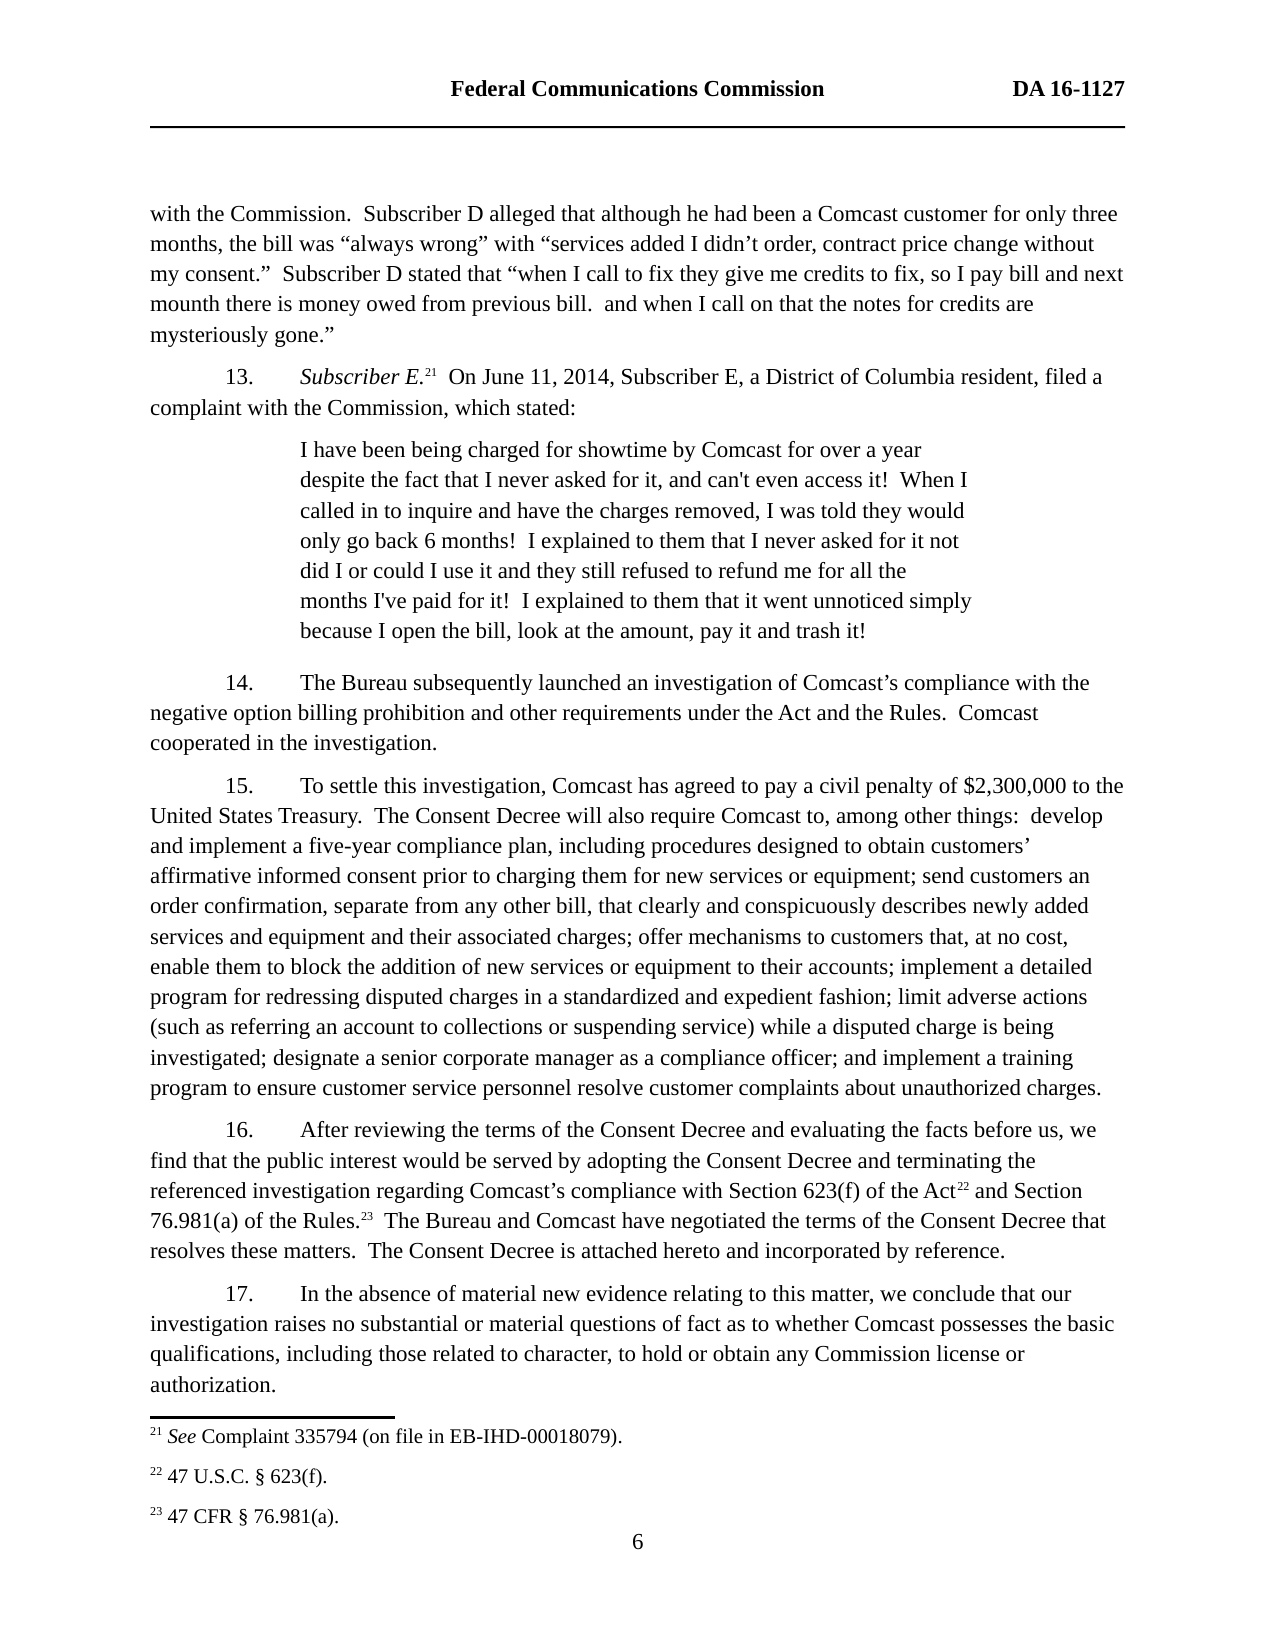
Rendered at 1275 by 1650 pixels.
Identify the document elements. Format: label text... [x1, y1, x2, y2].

list Subscriber E. On June 11, 2014, Subscriber E, a District of Columbia resident, filed a complaint with the Commission, which stated: [150, 363, 1125, 420]
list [150, 200, 1125, 347]
list After reviewing the terms of the Consent Decree and evaluating the facts before us, we find that the public interest would be served by adopting the Consent Decree and terminating the referenced investigation regarding Comcast’s compliance with Section 623(f) of the Act and Section 76.981(a) of the Rules. The Bureau and Comcast have negotiated the terms of the Consent Decree that resolves these matters. The Consent Decree is attached hereto and incorporated by reference. [150, 1116, 1125, 1264]
list I have been being charged for showtime by Comcast for over a year despite the fact that I never asked for it, and can't even access it! When I called in to inquire and have the charges removed, I was told they would only go back 6 months! I explained to them that I never asked for it not did I or could I use it and they still refused to refund me for all the months I've paid for it! I explained to them that it went unnoticed simply because I open the bill, look at the amount, pay it and trash it! [300, 436, 975, 644]
list To settle this investigation, Comcast has agreed to pay a civil penalty of $2,300,000 to the United States Treasury. The Consent Decree will also require Comcast to, among other things: develop and implement a five-year compliance plan, including procedures designed to obtain customers’ affirmative informed consent prior to charging them for new services or equipment; send customers an order confirmation, separate from any other bill, that clearly and conspicuously describes newly added services and equipment and their associated charges; offer mechanisms to customers that, at no cost, enable them to block the addition of new services or equipment to their accounts; implement a detailed program for redressing disputed charges in a standardized and expedient fashion; limit adverse actions (such as referring an account to collections or suspending service) while a disputed charge is being investigated; designate a senior corporate manager as a compliance officer; and implement a training program to ensure customer service personnel resolve customer complaints about unauthorized charges. [150, 772, 1125, 1100]
list In the absence of material new evidence relating to this matter, we conclude that our investigation raises no substantial or material questions of fact as to whether Comcast possesses the basic qualifications, including those related to character, to hold or obtain any Commission license or authorization. [150, 1280, 1125, 1397]
list The Bureau subsequently launched an investigation of Comcast’s compliance with the negative option billing prohibition and other requirements under the Act and the Rules. Comcast cooperated in the investigation. [150, 668, 1125, 755]
